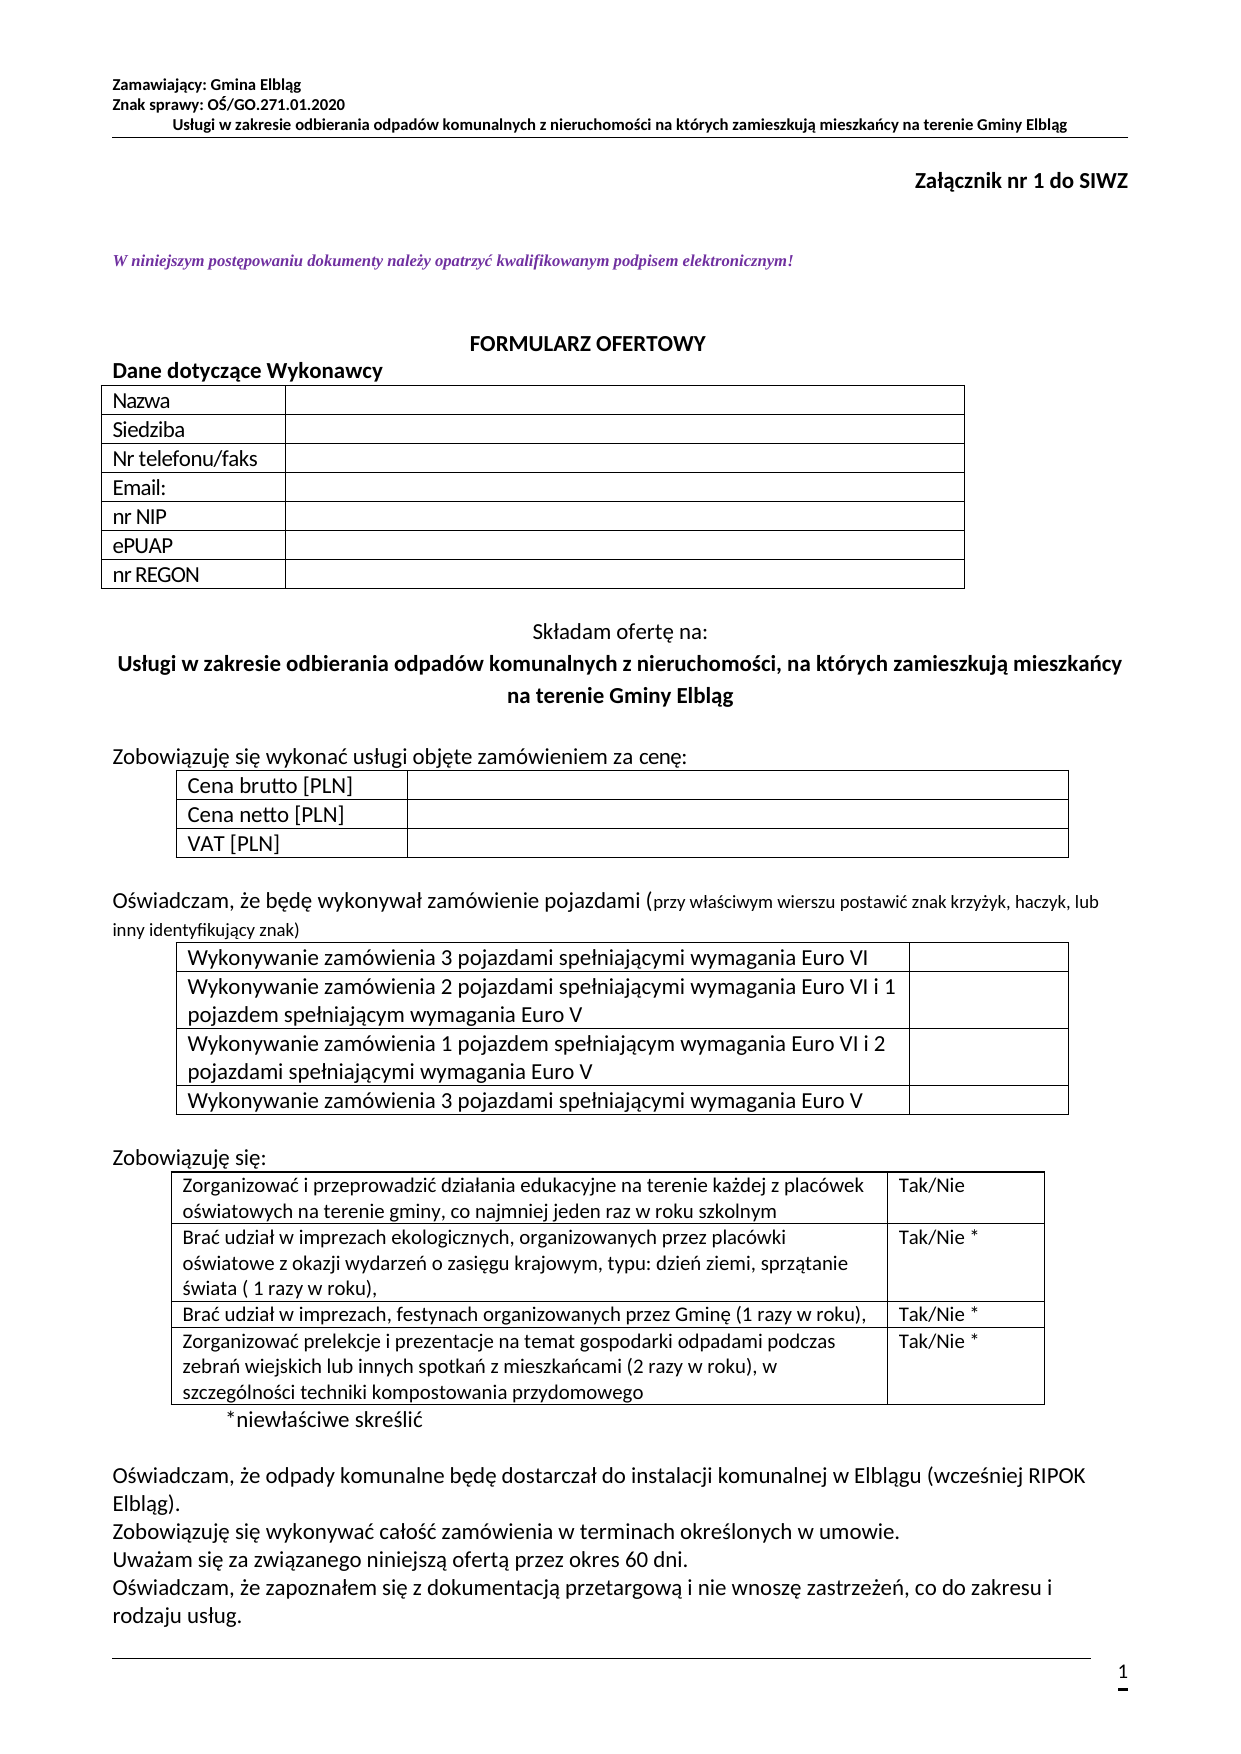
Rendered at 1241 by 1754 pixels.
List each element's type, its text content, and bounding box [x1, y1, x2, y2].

table_cell [286, 415, 964, 443]
table_cell [286, 560, 964, 588]
text Załącznik nr 1 do SIWZ [112, 166, 1128, 194]
text Dane dotyczące Wykonawcy [112, 357, 1128, 385]
table_header [286, 386, 964, 414]
text FORMULARZ OFERTOWY [112, 329, 1063, 357]
table_cell Wykonywanie zamówienia 3 pojazdami spełniającymi wymagania Euro V [177, 1086, 909, 1114]
table_cell [408, 800, 1068, 828]
table_cell [910, 972, 1068, 1028]
table_cell Brać udział w imprezach ekologicznych, organizowanych przez placówki oświatowe z okazji wydarzeń o zasięgu krajowym, typu: dzień ziemi, sprzątanie świata ( 1 razy w roku), [172, 1224, 887, 1301]
table_header [408, 771, 1068, 799]
list *niewłaściwe skreślić [225, 1405, 1128, 1433]
table_cell Zorganizować prelekcje i prezentacje na temat gospodarki odpadami podczas zebrań wiejskich lub innych spotkań z mieszkańcami (2 razy w roku), w szczególności techniki kompostowania przydomowego [172, 1328, 887, 1404]
table_cell Wykonywanie zamówienia 1 pojazdem spełniającym wymagania Euro VI i 2 pojazdami spełniającymi wymagania Euro V [177, 1029, 909, 1085]
text Usługi w zakresie odbierania odpadów komunalnych z nieruchomości, na których zamieszkują mieszkańcy na terenie Gminy Elbląg [112, 649, 1128, 709]
table_cell Tak/Nie * [888, 1224, 1044, 1301]
table_header Wykonywanie zamówienia 3 pojazdami spełniającymi wymagania Euro VI [177, 943, 909, 971]
text Składam ofertę na: [112, 617, 1128, 645]
table_cell [286, 502, 964, 530]
table_header [910, 943, 1068, 971]
table_cell Tak/Nie * [888, 1328, 1044, 1404]
text Zobowiązuję się: [112, 1143, 1128, 1171]
table_cell Brać udział w imprezach, festynach organizowanych przez Gminę (1 razy w roku), [172, 1302, 887, 1327]
table_header Cena brutto [PLN] [177, 771, 407, 799]
table_header Nazwa [102, 386, 285, 414]
table_header Tak/Nie [888, 1173, 1044, 1223]
text Oświadczam, że będę wykonywał zamówienie pojazdami (przy właściwym wierszu postawić znak krzyżyk, haczyk, lub inny identyfikujący znak) [112, 886, 1128, 942]
table_cell [910, 1029, 1068, 1085]
table_cell Cena netto [PLN] [177, 800, 407, 828]
table_cell [286, 473, 964, 501]
table_cell [408, 829, 1068, 857]
text Zobowiązuję się wykonywać całość zamówienia w terminach określonych w umowie. [112, 1517, 1128, 1546]
table_cell Wykonywanie zamówienia 2 pojazdami spełniającymi wymagania Euro VI i 1 pojazdem spełniającym wymagania Euro V [177, 972, 909, 1028]
table_cell ePUAP [102, 531, 285, 559]
table_cell Siedziba [102, 415, 285, 443]
table_cell nr REGON [102, 560, 285, 588]
text Oświadczam, że odpady komunalne będę dostarczał do instalacji komunalnej w Elblągu (wcześniej RIPOK Elbląg). [112, 1461, 1128, 1517]
table_cell [286, 444, 964, 472]
table_cell VAT [PLN] [177, 829, 407, 857]
table_cell nr NIP [102, 502, 285, 530]
text Oświadczam, że zapoznałem się z dokumentacją przetargową i nie wnoszę zastrzeżeń, co do zakresu i rodzaju usług. [112, 1573, 1128, 1629]
table_cell Nr telefonu/faks [102, 444, 285, 472]
table_cell [286, 531, 964, 559]
table_cell Email: [102, 473, 285, 501]
table_cell Tak/Nie * [888, 1302, 1044, 1327]
text Uważam się za związanego niniejszą ofertą przez okres 60 dni. [112, 1546, 1128, 1573]
text Zobowiązuję się wykonać usługi objęte zamówieniem za cenę: [112, 742, 1128, 770]
table_header Zorganizować i przeprowadzić działania edukacyjne na terenie każdej z placówek oświatowych na terenie gminy, co najmniej jeden raz w roku szkolnym [172, 1173, 887, 1223]
text W niniejszym postępowaniu dokumenty należy opatrzyć kwalifikowanym podpisem elektronicznym! [112, 250, 1128, 269]
table_cell [910, 1086, 1068, 1114]
